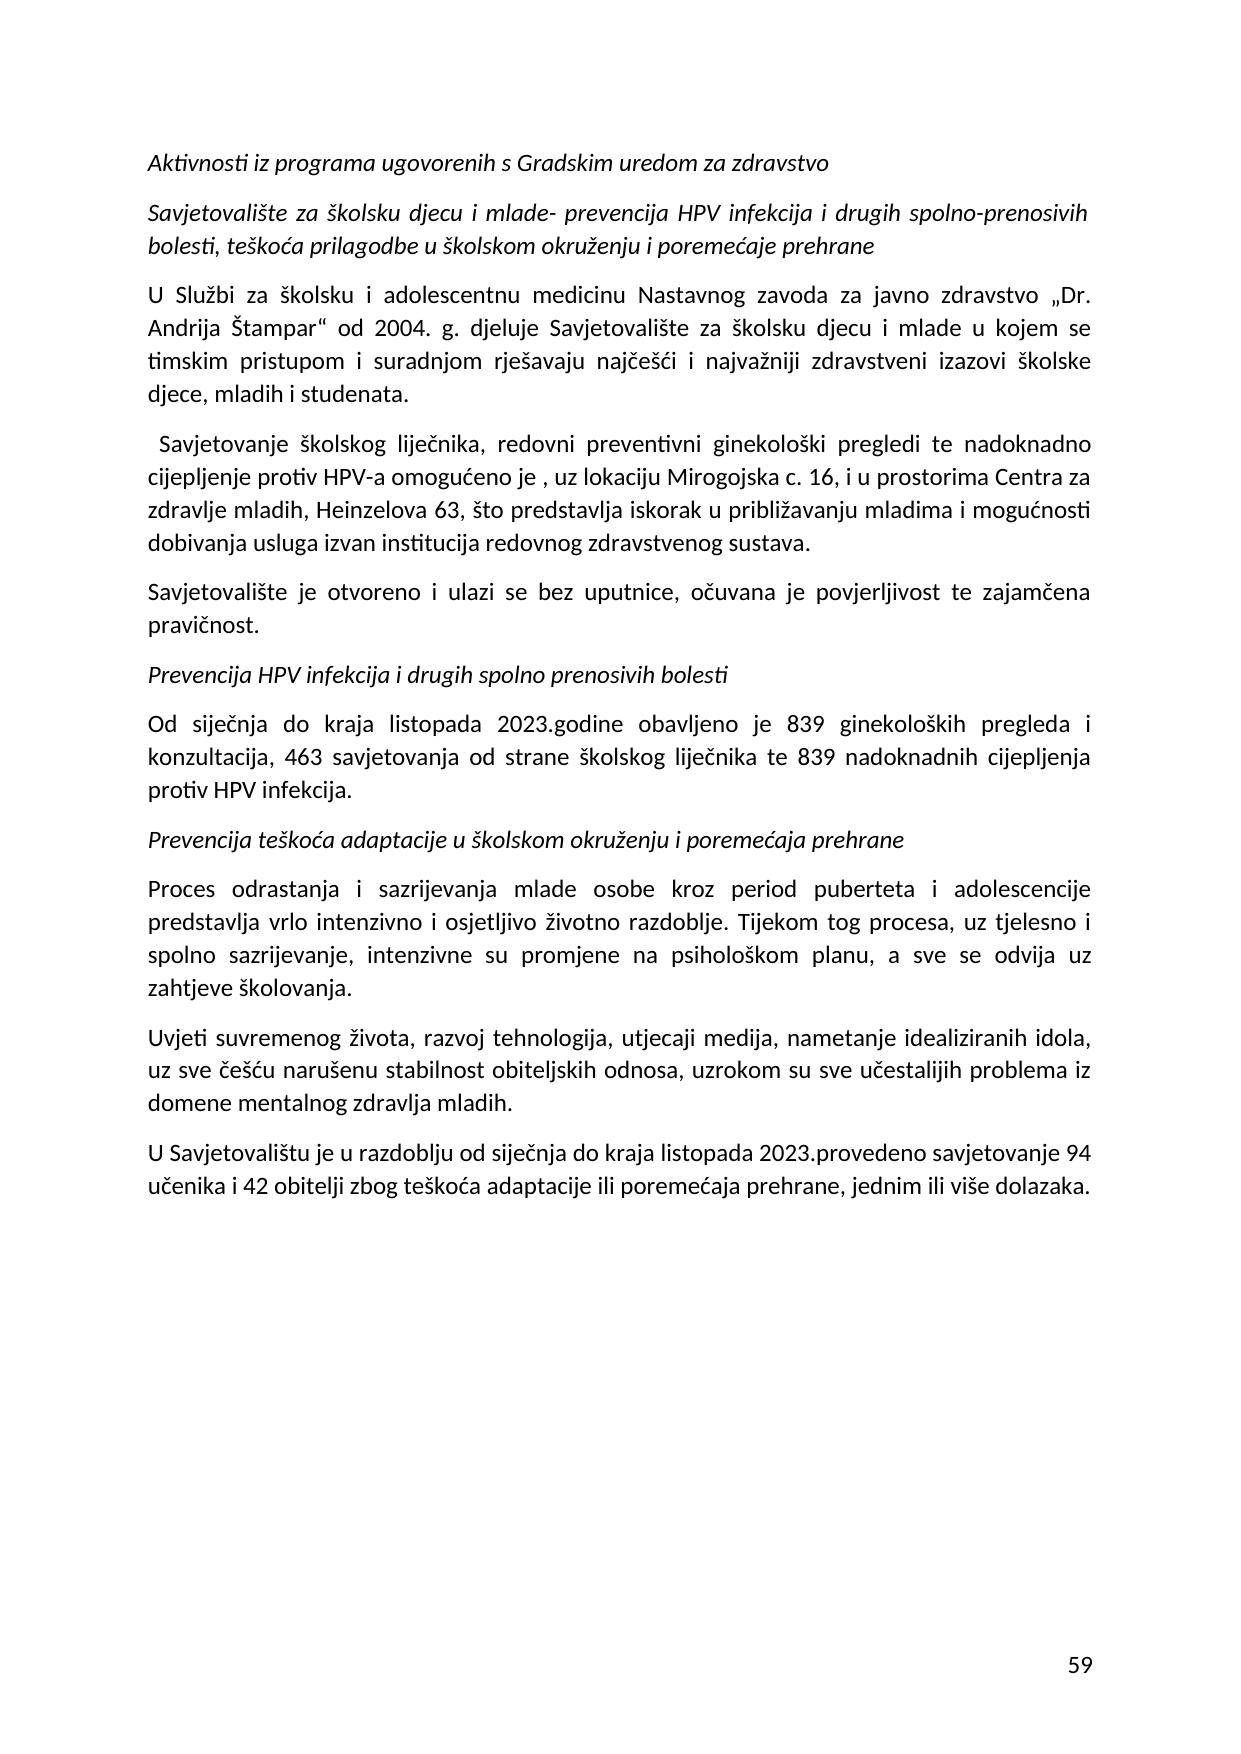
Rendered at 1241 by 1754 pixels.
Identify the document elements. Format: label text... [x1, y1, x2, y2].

text U Službi za školsku i adolescentnu medicinu Nastavnog zavoda za javno zdravstvo „Dr. Andrija Štampar“ od 2004. g. djeluje Savjetovalište za školsku djecu i mlade u kojem se timskim pristupom i suradnjom rješavaju najčešći i najvažniji zdravstveni izazovi školske djece, mladih i studenata. [148, 280, 1093, 409]
text U Savjetovalištu je u razdoblju od siječnja do kraja listopada 2023.provedeno savjetovanje 94 učenika i 42 obitelji zbog teškoća adaptacije ili poremećaja prehrane, jednim ili više dolazaka. [148, 1137, 1093, 1201]
text Prevencija HPV infekcija i drugih spolno prenosivih bolesti [148, 659, 1093, 689]
text Savjetovalište je otvoreno i ulazi se bez uputnice, očuvana je povjerljivost te zajamčena pravičnost. [148, 576, 1093, 640]
text Proces odrastanja i sazrijevanja mlade osobe kroz period puberteta i adolescencije predstavlja vrlo intenzivno i osjetljivo životno razdoblje. Tijekom tog procesa, uz tjelesno i spolno sazrijevanje, intenzivne su promjene na psihološkom planu, a sve se odvija uz zahtjeve školovanja. [148, 873, 1093, 1003]
text Od siječnja do kraja listopada 2023.godine obavljeno je 839 ginekoloških pregleda i konzultacija, 463 savjetovanja od strane školskog liječnika te 839 nadoknadnih cijepljenja protiv HPV infekcija. [148, 708, 1093, 805]
text Savjetovanje školskog liječnika, redovni preventivni ginekološki pregledi te nadoknadno cijepljenje protiv HPV-a omogućeno je , uz lokaciju Mirogojska c. 16, i u prostorima Centra za zdravlje mladih, Heinzelova 63, što predstavlja iskorak u približavanju mladima i mogućnosti dobivanja usluga izvan institucija redovnog zdravstvenog sustava. [148, 428, 1093, 557]
text Aktivnosti iz programa ugovorenih s Gradskim uredom za zdravstvo [148, 148, 1093, 178]
text Uvjeti suvremenog života, razvoj tehnologija, utjecaji medija, nametanje idealiziranih idola, uz sve češću narušenu stabilnost obiteljskih odnosa, uzrokom su sve učestalijih problema iz domene mentalnog zdravlja mladih. [148, 1022, 1093, 1118]
text Prevencija teškoća adaptacije u školskom okruženju i poremećaja prehrane [148, 824, 1093, 854]
text Savjetovalište za školsku djecu i mlade- prevencija HPV infekcija i drugih spolno-prenosivih bolesti, teškoća prilagodbe u školskom okruženju i poremećaje prehrane [148, 197, 1093, 261]
